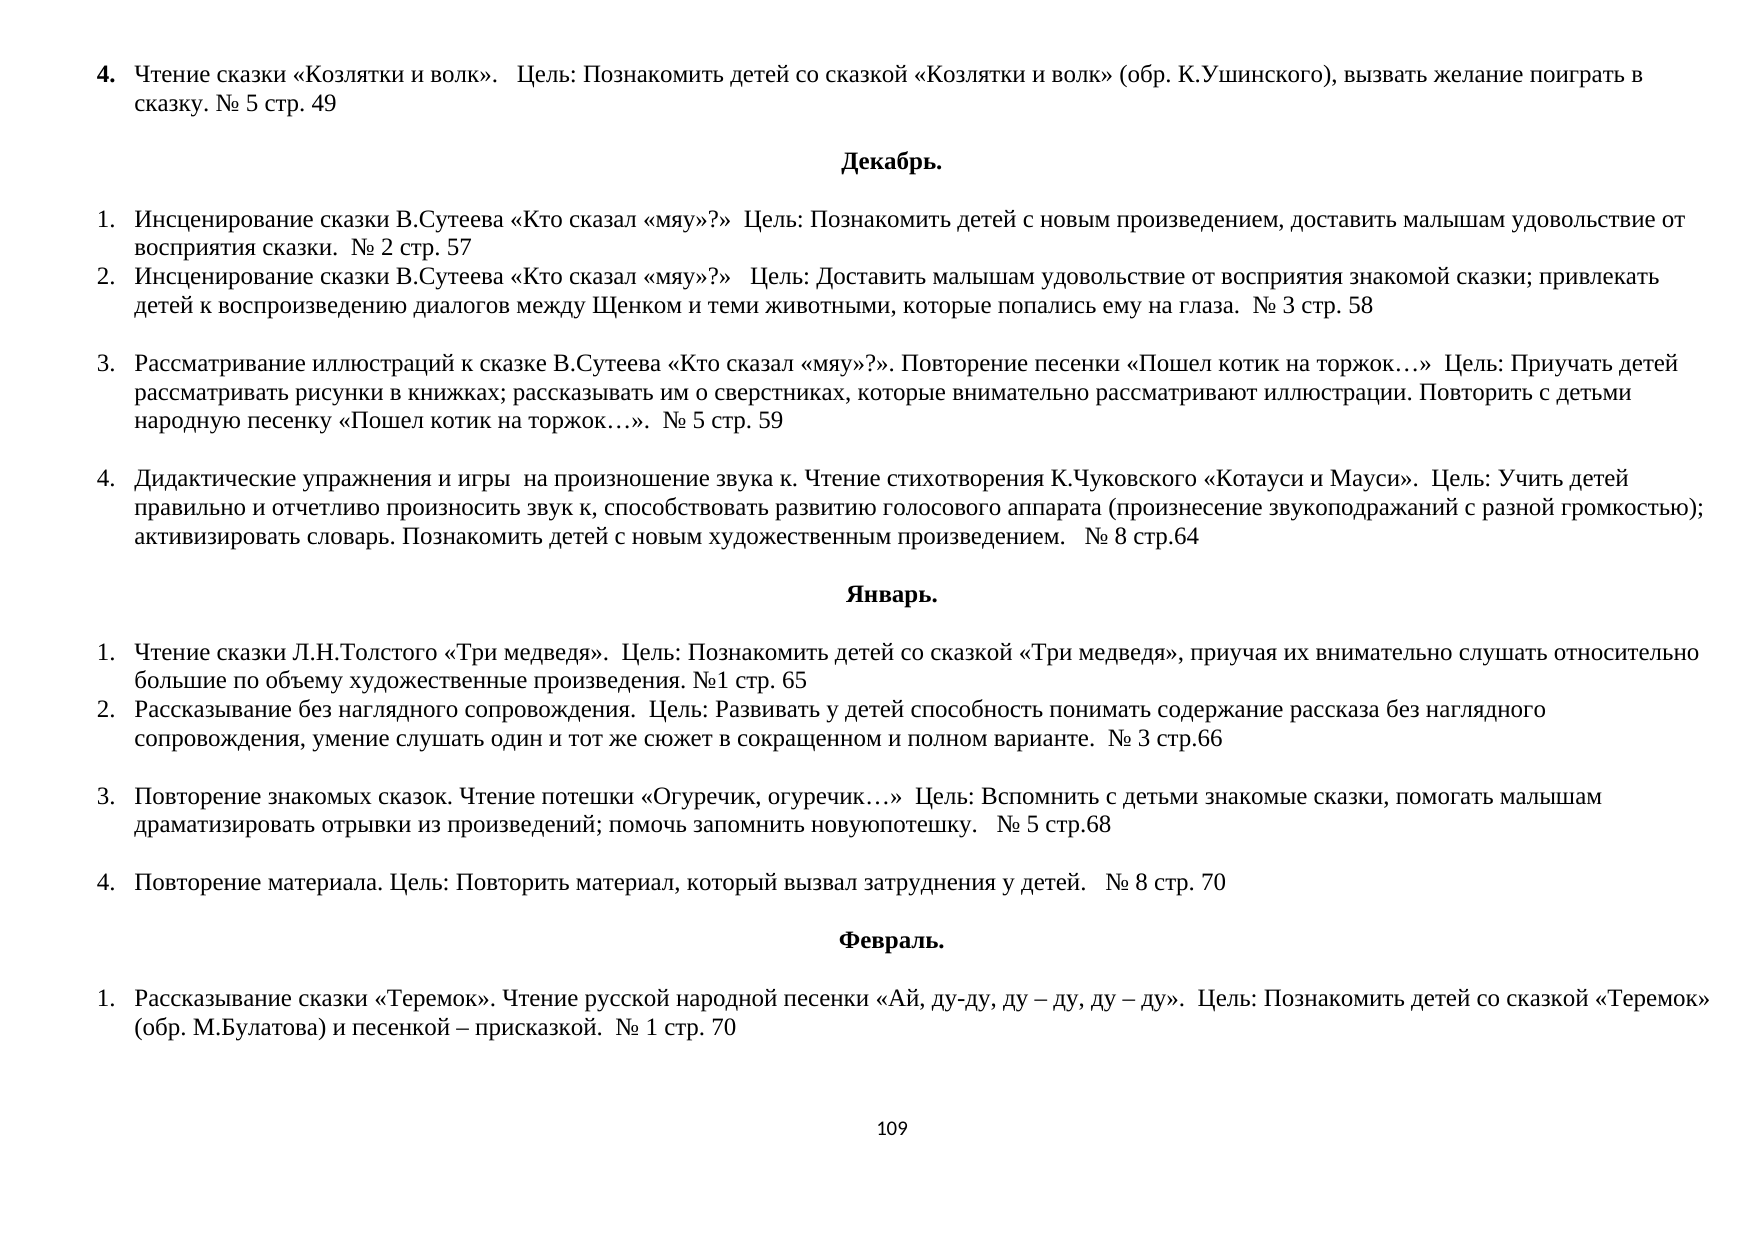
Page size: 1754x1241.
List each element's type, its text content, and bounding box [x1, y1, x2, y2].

list Рассказывание сказки «Теремок». Чтение русской народной песенки «Ай, ду-ду, ду – ду, ду – ду». Цель: Познакомить детей со сказкой «Теремок» (обр. М.Булатова) и песенкой – присказкой. № 1 стр. 70 [97, 983, 1724, 1041]
text Январь. [59, 579, 1724, 607]
list Повторение материала. Цель: Повторить материал, который вызвал затруднения у детей. № 8 стр. 70 [97, 867, 1724, 896]
list Повторение знакомых сказок. Чтение потешки «Огуречик, огуречик…» Цель: Вспомнить с детьми знакомые сказки, помогать малышам драматизировать отрывки из произведений; помочь запомнить новуюпотешку. № 5 стр.68 [97, 781, 1724, 838]
list Рассказывание без наглядного сопровождения. Цель: Развивать у детей способность понимать содержание рассказа без наглядного сопровождения, умение слушать один и тот же сюжет в сокращенном и полном варианте. № 3 стр.66 [97, 694, 1724, 752]
list Чтение сказки «Козлятки и волк». Цель: Познакомить детей со сказкой «Козлятки и волк» (обр. К.Ушинского), вызвать желание поиграть в сказку. № 5 стр. 49 [97, 59, 1724, 117]
list Чтение сказки Л.Н.Толстого «Три медведя». Цель: Познакомить детей со сказкой «Три медведя», приучая их внимательно слушать относительно большие по объему художественные произведения. №1 стр. 65 [97, 637, 1724, 694]
list Инсценирование сказки В.Сутеева «Кто сказал «мяу»?» Цель: Познакомить детей с новым произведением, доставить малышам удовольствие от восприятия сказки. № 2 стр. 57 [97, 204, 1724, 261]
text Декабрь. [59, 146, 1724, 174]
text Февраль. [59, 925, 1724, 954]
list Дидактические упражнения и игры на произношение звука к. Чтение стихотворения К.Чуковского «Котауси и Мауси». Цель: Учить детей правильно и отчетливо произносить звук к, способствовать развитию голосового аппарата (произнесение звукоподражаний с разной громкостью); активизировать словарь. Познакомить детей с новым художественным произведением. № 8 стр.64 [97, 463, 1724, 549]
list Инсценирование сказки В.Сутеева «Кто сказал «мяу»?» Цель: Доставить малышам удовольствие от восприятия знакомой сказки; привлекать детей к воспроизведению диалогов между Щенком и теми животными, которые попались ему на глаза. № 3 стр. 58 [97, 261, 1724, 319]
list Рассматривание иллюстраций к сказке В.Сутеева «Кто сказал «мяу»?». Повторение песенки «Пошел котик на торжок…» Цель: Приучать детей рассматривать рисунки в книжках; рассказывать им о сверстниках, которые внимательно рассматривают иллюстрации. Повторить с детьми народную песенку «Пошел котик на торжок…». № 5 стр. 59 [97, 348, 1724, 434]
